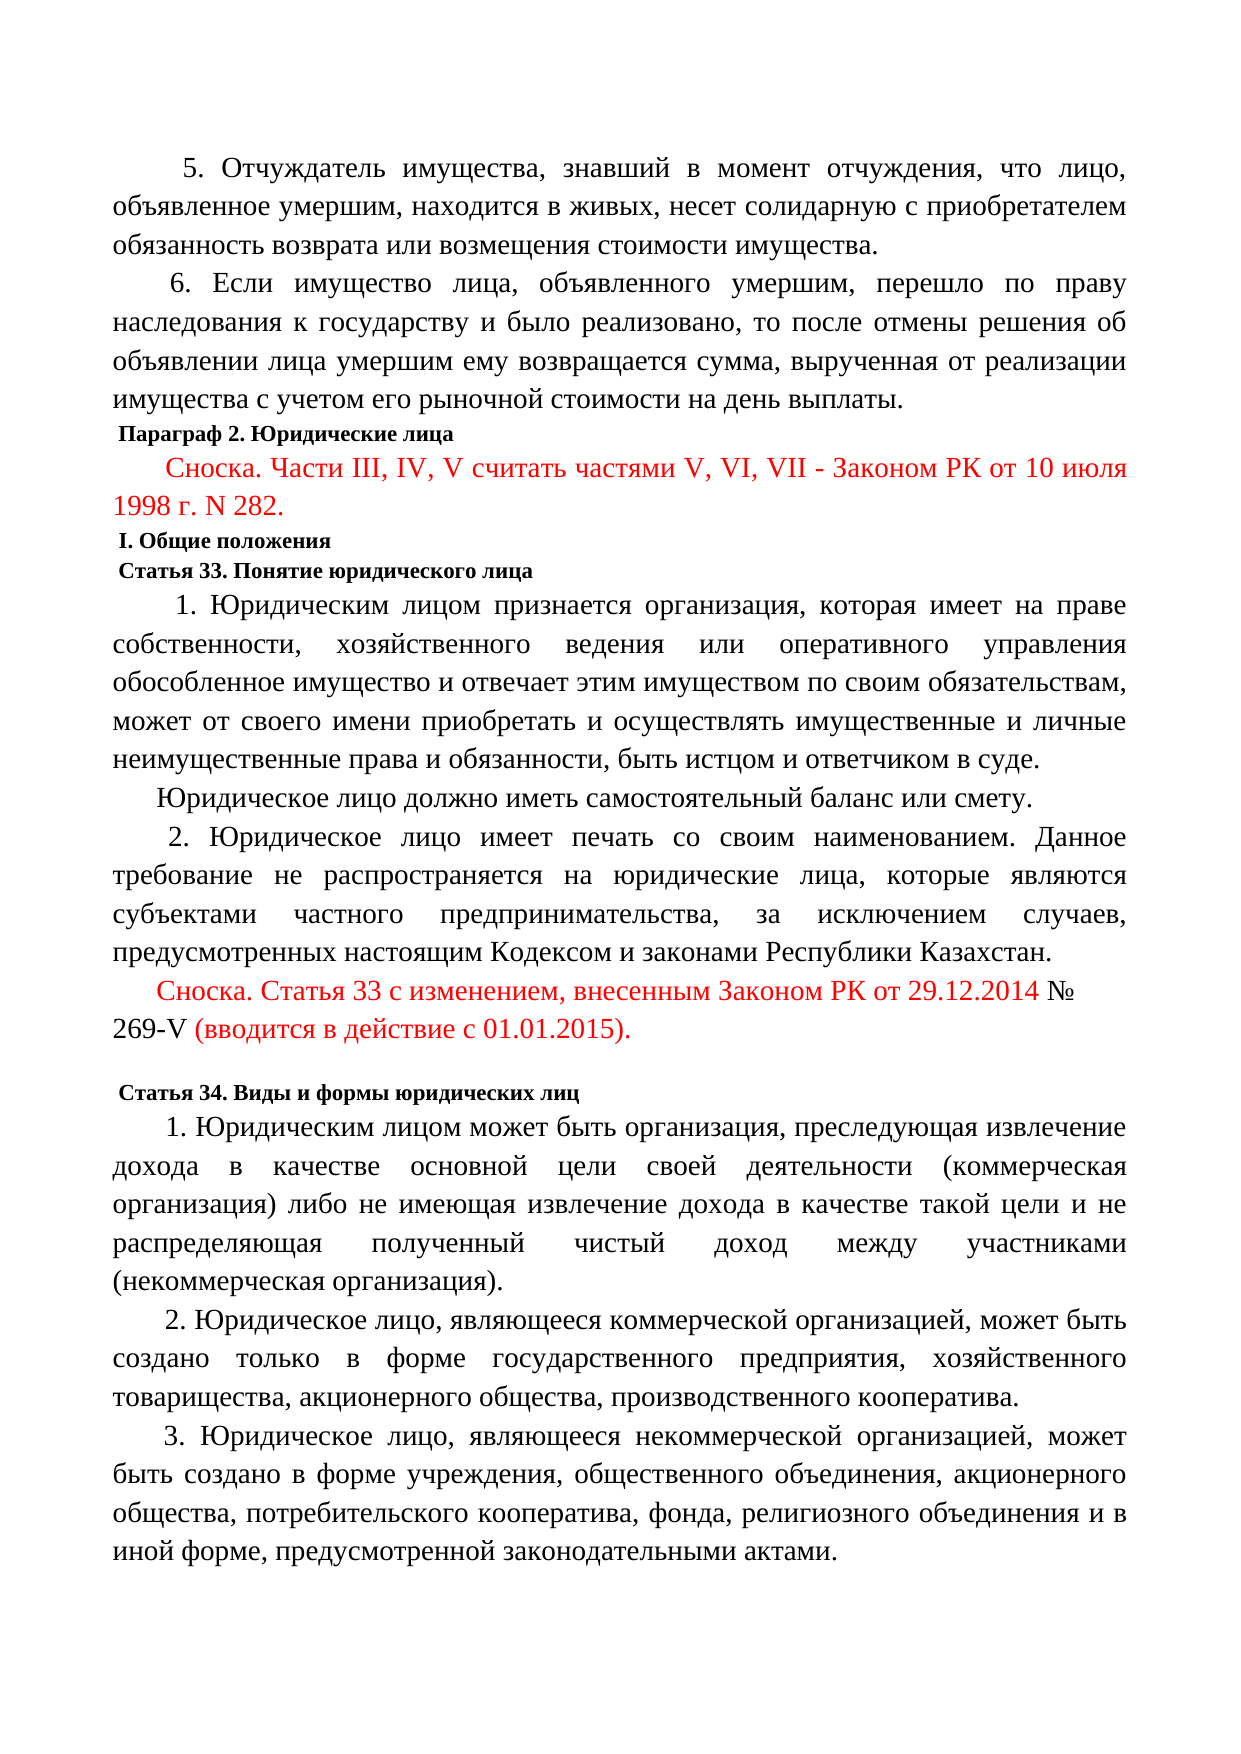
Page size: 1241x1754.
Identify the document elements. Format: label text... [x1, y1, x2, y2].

text 2. Юридическое лицо имеет печать со своим наименованием. Данное требование не распространяется на юридические лица, которые являются субъектами частного предпринимательства, за исключением случаев, предусмотренных настоящим Кодексом и законами Республики Казахстан. [112, 819, 1128, 968]
text Статья 34. Виды и формы юридических лиц [112, 1079, 1128, 1105]
text 3. Юридическое лицо, являющееся некоммерческой организацией, может быть создано в форме учреждения, общественного объединения, акционерного общества, потребительского кооператива, фонда, религиозного объединения и в иной форме, предусмотренной законодательными актами. [112, 1418, 1128, 1567]
text Статья 33. Понятие юридического лица [112, 557, 1128, 584]
text 6. Если имущество лица, объявленного умершим, перешло по праву наследования к государству и было реализовано, то после отмены решения об объявлении лица умершим ему возвращается сумма, вырученная от реализации имущества с учетом его рыночной стоимости на день выплаты. [112, 266, 1128, 415]
text Сноска. Статья 33 с изменением, внесенным Законом РК от 29.12.2014 № 269-V (вводится в действие с 01.01.2015). [112, 973, 1128, 1075]
text Юридическое лицо должно иметь самостоятельный баланс или смету. [112, 780, 1128, 814]
text 2. Юридическое лицо, являющееся коммерческой организацией, может быть создано только в форме государственного предприятия, хозяйственного товарищества, акционерного общества, производственного кооператива. [112, 1302, 1128, 1413]
text I. Общие положения [112, 527, 1128, 553]
text 1. Юридическим лицом признается организация, которая имеет на праве собственности, хозяйственного ведения или оперативного управления обособленное имущество и отвечает этим имуществом по своим обязательствам, может от своего имени приобретать и осуществлять имущественные и личные неимущественные права и обязанности, быть истцом и ответчиком в суде. [112, 587, 1128, 775]
text 1. Юридическим лицом может быть организация, преследующая извлечение дохода в качестве основной цели своей деятельности (коммерческая организация) либо не имеющая извлечение дохода в качестве такой цели и не распределяющая полученный чистый доход между участниками (некоммерческая организация). [112, 1109, 1128, 1297]
text 5. Отчуждатель имущества, знавший в момент отчуждения, что лицо, объявленное умершим, находится в живых, несет солидарную с приобретателем обязанность возврата или возмещения стоимости имущества. [112, 150, 1128, 261]
text Сноска. Части III, IV, V считать частями V, VI, VII - Законом РК от 10 июля 1998 г. N 282. [112, 450, 1128, 522]
text Параграф 2. Юридические лица [112, 420, 1128, 446]
